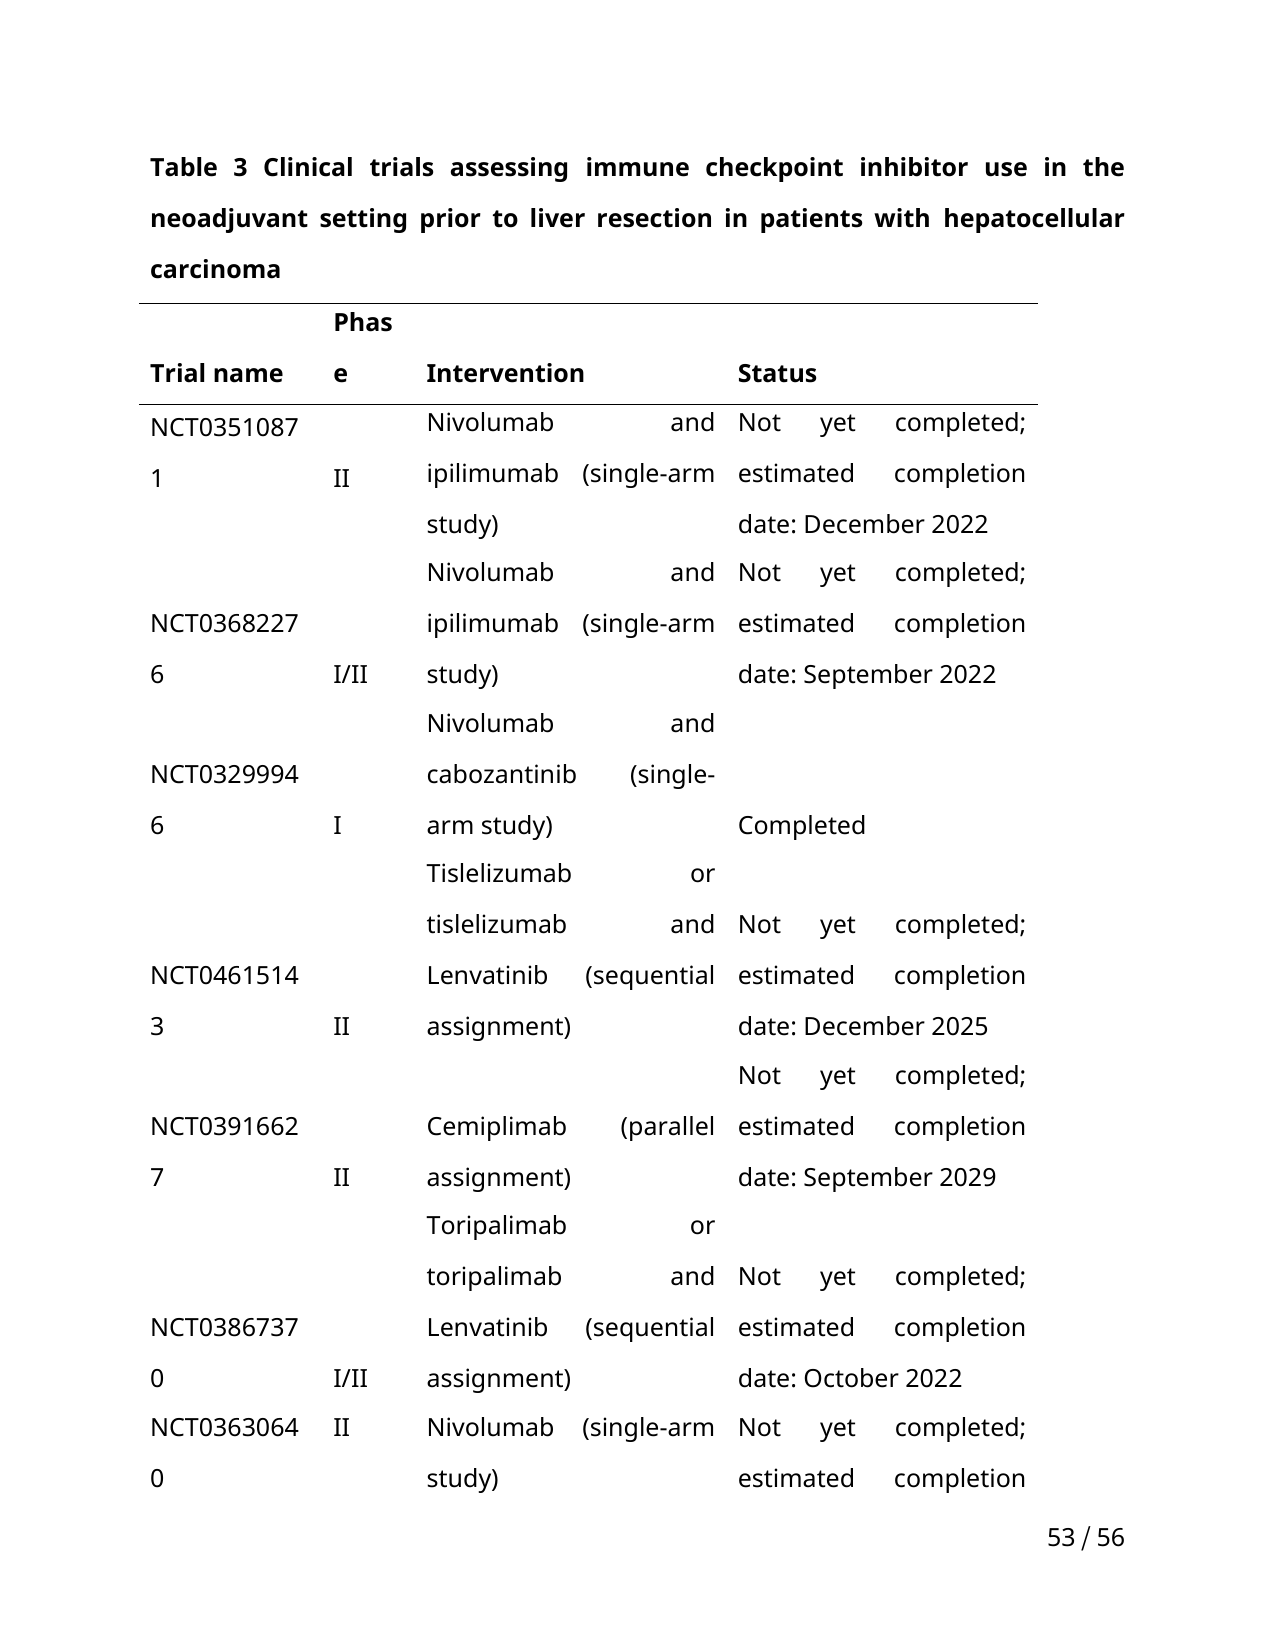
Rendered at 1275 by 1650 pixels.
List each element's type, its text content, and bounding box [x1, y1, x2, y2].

table_cell Tislelizumab or tislelizumab and Lenvatinib (sequential assignment) [415, 856, 726, 1057]
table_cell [415, 1409, 726, 1494]
table_cell NCT03510871 [139, 405, 322, 555]
table_cell Nivolumab and ipilimumab (single-arm study) [415, 555, 726, 705]
table_cell NCT03867370 [139, 1208, 322, 1409]
table_cell Not yet completed; estimated completion date: December 2025 [726, 856, 1038, 1057]
text Table 3 Clinical trials assessing immune checkpoint inhibitor use in the neoadjuvant setting prior to liver resection in patients with hepatocellular carcinoma [150, 150, 1125, 286]
table_cell NCT03630640 [139, 1409, 322, 1494]
table_cell I/II [322, 1208, 415, 1409]
table_cell II [322, 856, 415, 1057]
table_cell II [322, 1057, 415, 1208]
table_cell NCT03916627 [139, 1057, 322, 1208]
table_cell Nivolumab and ipilimumab (single-arm study) [415, 405, 726, 555]
table_cell Not yet completed; estimated completion date: September 2029 [726, 1057, 1038, 1208]
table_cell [726, 1409, 1038, 1494]
table_header Intervention [415, 304, 726, 403]
table_cell II [322, 1409, 415, 1494]
table_cell Not yet completed; estimated completion date: October 2022 [726, 1208, 1038, 1409]
table_cell Cemiplimab (parallel assignment) [415, 1057, 726, 1208]
table_header Status [726, 304, 1038, 403]
table_cell Completed [726, 705, 1038, 856]
table_cell I/II [322, 555, 415, 705]
table_cell Not yet completed; estimated completion date: September 2022 [726, 555, 1038, 705]
table_cell NCT04615143 [139, 856, 322, 1057]
table_cell II [322, 405, 415, 555]
table_header Phase [322, 304, 415, 403]
table_cell I [322, 705, 415, 856]
table_cell NCT03682276 [139, 555, 322, 705]
table_header Trial name [139, 304, 322, 403]
table_cell Toripalimab or toripalimab and Lenvatinib (sequential assignment) [415, 1208, 726, 1409]
table_cell Nivolumab and cabozantinib (single-arm study) [415, 705, 726, 856]
table_cell Not yet completed; estimated completion date: December 2022 [726, 405, 1038, 555]
table_cell NCT03299946 [139, 705, 322, 856]
